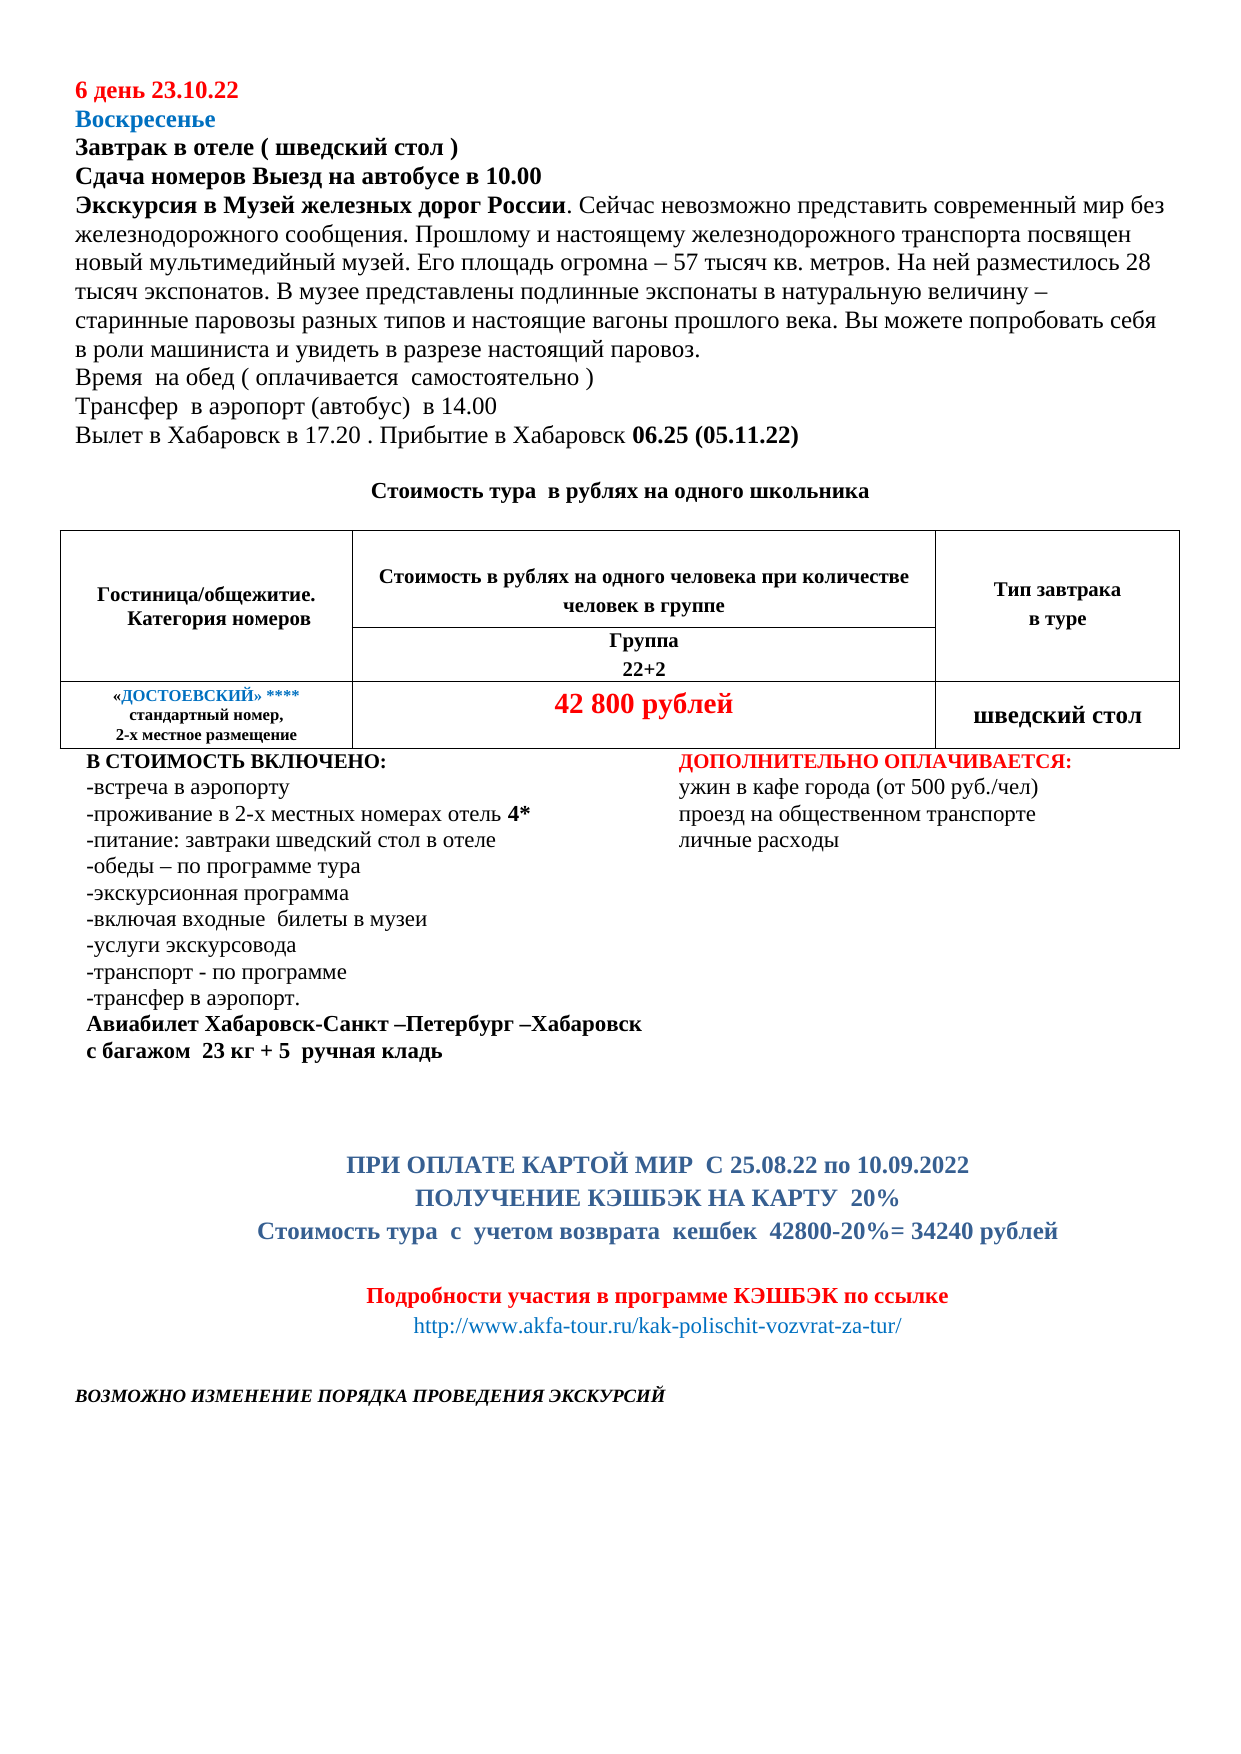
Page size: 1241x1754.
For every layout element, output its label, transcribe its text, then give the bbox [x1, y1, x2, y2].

text Стоимость тура в рублях на одного школьника [75, 477, 1165, 504]
table_header Тип завтрака в туре [936, 531, 1179, 681]
text Воскресенье [75, 104, 1165, 132]
text Вылет в Хабаровск в 17.20 . Прибытие в Хабаровск 06.25 (05.11.22) [75, 420, 1165, 449]
list ПРИ ОПЛАТЕ КАРТОЙ МИР С 25.08.22 по 10.09.2022 [150, 1150, 1165, 1179]
table_header В СТОИМОСТЬ ВКЛЮЧЕНО: [75, 749, 667, 773]
table_cell «ДОСТОЕВСКИЙ» **** стандартный номер, 2-х местное размещение [61, 682, 352, 748]
text Экскурсия в Музей железных дорог России. Сейчас невозможно представить современный мир без железнодорожного сообщения. Прошлому и настоящему железнодорожного транспорта посвящен новый мультимедийный музей. Его площадь огромна – 57 тысяч кв. метров. На ней разместилось 28 тысяч экспонатов. В музее представлены подлинные экспонаты в натуральную величину – старинные паровозы разных типов и настоящие вагоны прошлого века. Вы можете попробовать себя в роли машиниста и увидеть в разрезе настоящий паровоз. [75, 190, 1165, 362]
text 6 день 23.10.22 [75, 75, 1165, 104]
table_cell шведский стол [936, 682, 1179, 748]
list http://www.akfa-tour.ru/kak-polischit-vozvrat-za-tur/ [150, 1312, 1165, 1339]
text ВОЗМОЖНО ИЗМЕНЕНИЕ ПОРЯДКА ПРОВЕДЕНИЯ ЭКСКУРСИЙ [75, 1385, 1165, 1406]
table_header Стоимость в рублях на одного человека при количестве человек в группе [353, 531, 935, 627]
text Время на обед ( оплачивается самостоятельно ) [75, 362, 1165, 391]
table_cell -встреча в аэропорту -проживание в 2-х местных номерах отель 4* -питание: завтраки шведский стол в отеле -обеды – по программе тура -экскурсионная программа -включая входные билеты в музеи -услуги экскурсовода -транспорт - по программе -трансфер в аэропорт. Авиабилет Хабаровск-Санкт –Петербург –Хабаровск с багажом 23 кг + 5 ручная кладь [75, 773, 667, 1063]
list ПОЛУЧЕНИЕ КЭШБЭК НА КАРТУ 20% [150, 1183, 1165, 1212]
table_cell Группа 22+2 [353, 628, 935, 681]
table_header ДОПОЛНИТЕЛЬНО ОПЛАЧИВАЕТСЯ: [668, 749, 1211, 773]
table_header Гостиница/общежитие. Категория номеров [61, 531, 352, 681]
text Завтрак в отеле ( шведский стол ) [75, 132, 1165, 161]
text Трансфер в аэропорт (автобус) в 14.00 [75, 391, 1165, 420]
table_cell 42 800 рублей [353, 682, 935, 748]
list Подробности участия в программе КЭШБЭК по ссылке [150, 1282, 1165, 1308]
table_cell ужин в кафе города (от 500 руб./чел) проезд на общественном транспорте личные расходы [668, 773, 1211, 1063]
list Стоимость тура с учетом возврата кешбек 42800-20%= 34240 рублей [150, 1216, 1165, 1245]
text Сдача номеров Выезд на автобусе в 10.00 [75, 161, 1165, 190]
